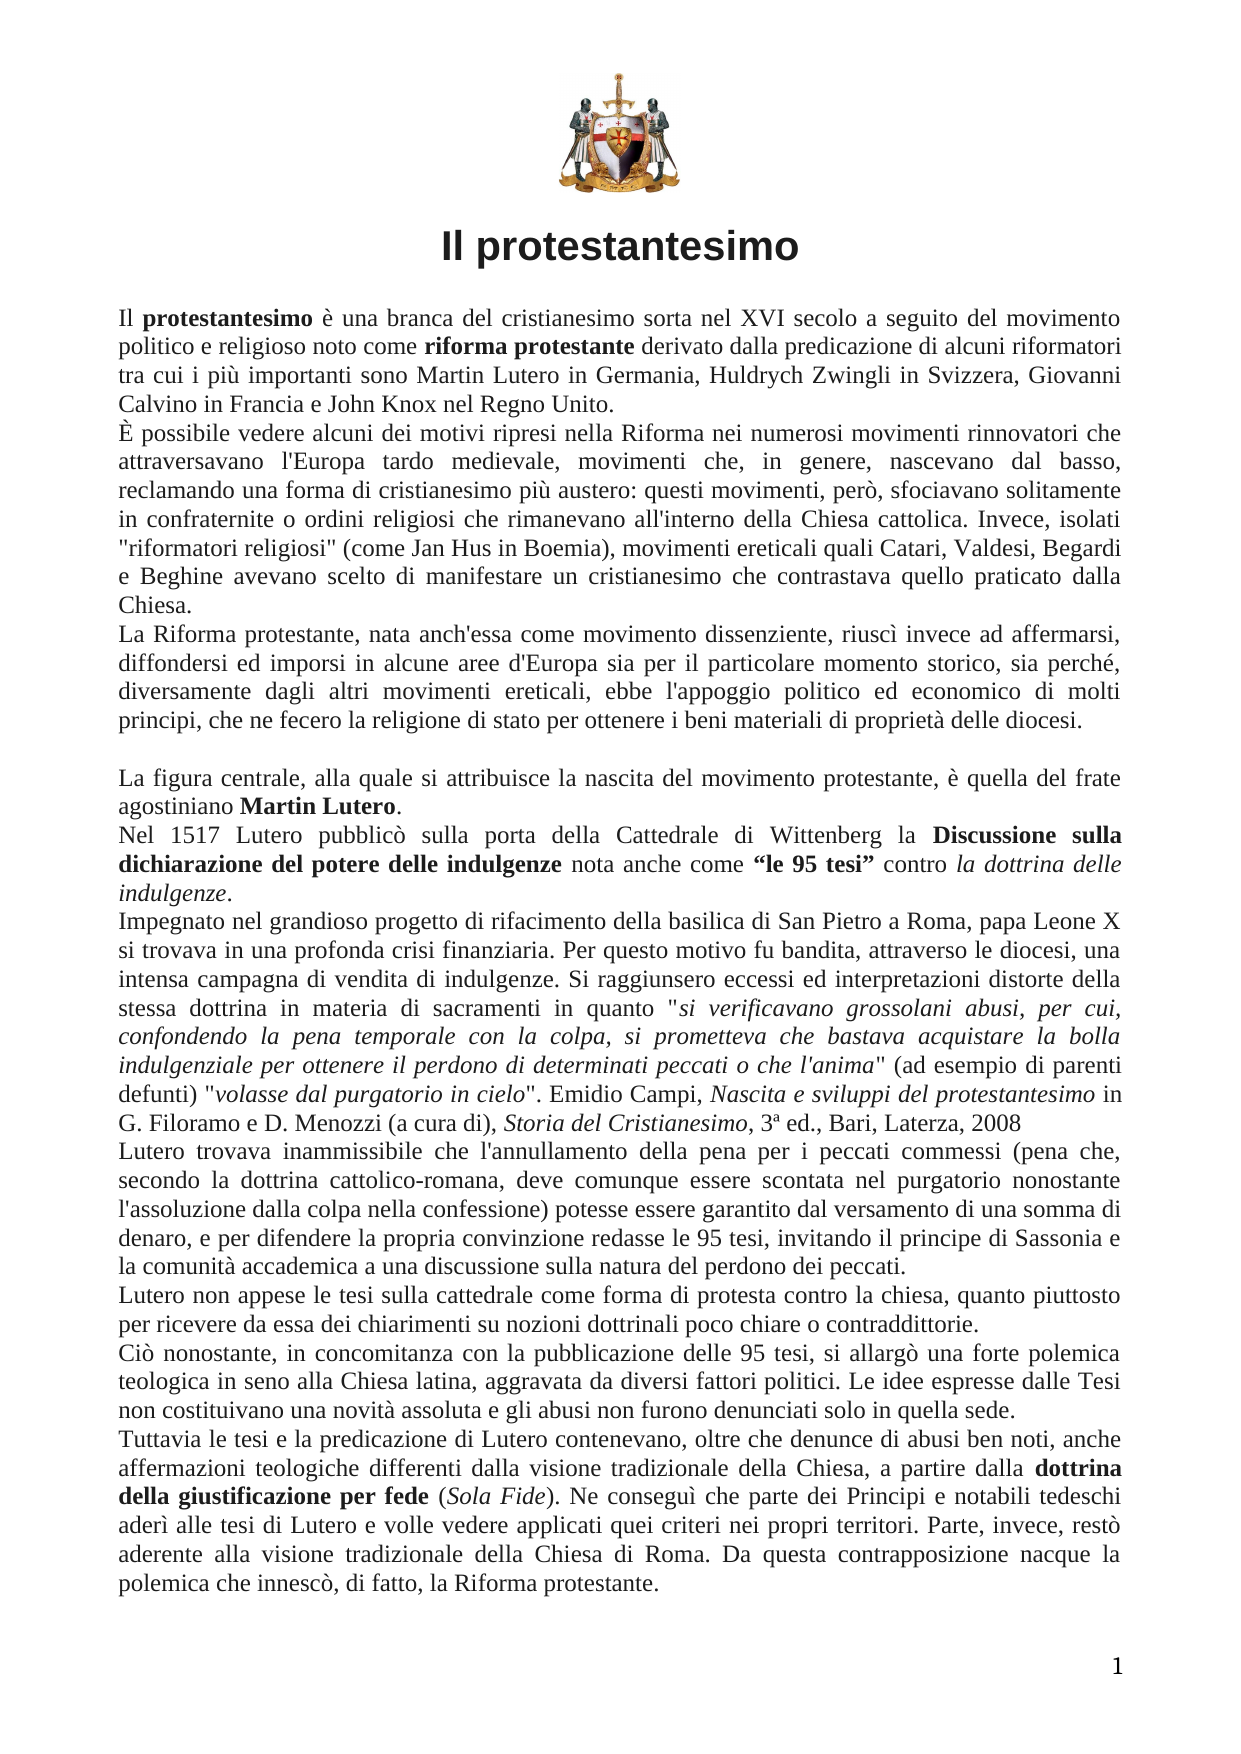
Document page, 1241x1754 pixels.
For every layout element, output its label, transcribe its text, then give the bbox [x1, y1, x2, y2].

text Impegnato nel grandioso progetto di rifacimento della basilica di San Pietro a Roma, papa Leone X si trovava in una profonda crisi finanziaria. Per questo motivo fu bandita, attraverso le diocesi, una intensa campagna di vendita di indulgenze. Si raggiunsero eccessi ed interpretazioni distorte della stessa dottrina in materia di sacramenti in quanto "si verificavano grossolani abusi, per cui, confondendo la pena temporale con la colpa, si prometteva che bastava acquistare la bolla indulgenziale per ottenere il perdono di determinati peccati o che l'anima" (ad esempio di parenti defunti) "volasse dal purgatorio in cielo". Emidio Campi, Nascita e sviluppi del protestantesimo in G. Filoramo e D. Menozzi (a cura di), Storia del Cristianesimo, 3ª ed., Bari, Laterza, 2008 [118, 906, 1122, 1136]
text Lutero trovava inammissibile che l'annullamento della pena per i peccati commessi (pena che, secondo la dottrina cattolico-romana, deve comunque essere scontata nel purgatorio nonostante l'assoluzione dalla colpa nella confessione) potesse essere garantito dal versamento di una somma di denaro, e per difendere la propria convinzione redasse le 95 tesi, invitando il principe di Sassonia e la comunità accademica a una discussione sulla natura del perdono dei peccati. [118, 1136, 1122, 1280]
text Nel 1517 Lutero pubblicò sulla porta della Cattedrale di Wittenberg la Discussione sulla dichiarazione del potere delle indulgenze nota anche come “le 95 tesi” contro la dottrina delle indulgenze. [118, 820, 1122, 906]
text La figura centrale, alla quale si attribuisce la nascita del movimento protestante, è quella del frate agostiniano Martin Lutero. [118, 763, 1122, 820]
text Lutero non appese le tesi sulla cattedrale come forma di protesta contro la chiesa, quanto piuttosto per ricevere da essa dei chiarimenti su nozioni dottrinali poco chiare o contraddittorie. [118, 1280, 1122, 1338]
text Il protestantesimo è una branca del cristianesimo sorta nel XVI secolo a seguito del movimento politico e religioso noto come riforma protestante derivato dalla predicazione di alcuni riformatori tra cui i più importanti sono Martin Lutero in Germania, Huldrych Zwingli in Svizzera, Giovanni Calvino in Francia e John Knox nel Regno Unito. [118, 303, 1122, 418]
text Ciò nonostante, in concomitanza con la pubblicazione delle 95 tesi, si allargò una forte polemica teologica in seno alla Chiesa latina, aggravata da diversi fattori politici. Le idee espresse dalle Tesi non costituivano una novità assoluta e gli abusi non furono denunciati solo in quella sede. [118, 1338, 1122, 1424]
text La Riforma protestante, nata anch'essa come movimento dissenziente, riuscì invece ad affermarsi, diffondersi ed imporsi in alcune aree d'Europa sia per il particolare momento storico, sia perché, diversamente dagli altri movimenti ereticali, ebbe l'appoggio politico ed economico di molti principi, che ne fecero la religione di stato per ottenere i beni materiali di proprietà delle diocesi. [118, 619, 1122, 734]
text È possibile vedere alcuni dei motivi ripresi nella Riforma nei numerosi movimenti rinnovatori che attraversavano l'Europa tardo medievale, movimenti che, in genere, nascevano dal basso, reclamando una forma di cristianesimo più austero: questi movimenti, però, sfociavano solitamente in confraternite o ordini religiosi che rimanevano all'interno della Chiesa cattolica. Invece, isolati "riformatori religiosi" (come Jan Hus in Boemia), movimenti ereticali quali Catari, Valdesi, Begardi e Beghine avevano scelto di manifestare un cristianesimo che contrastava quello praticato dalla Chiesa. [118, 418, 1122, 619]
text Il protestantesimo [118, 221, 1122, 269]
text Tuttavia le tesi e la predicazione di Lutero contenevano, oltre che denunce di abusi ben noti, anche affermazioni teologiche differenti dalla visione tradizionale della Chiesa, a partire dalla dottrina della giustificazione per fede (Sola Fide). Ne conseguì che parte dei Principi e notabili tedeschi aderì alle tesi di Lutero e volle vedere applicati quei criteri nei propri territori. Parte, invece, restò aderente alla visione tradizionale della Chiesa di Roma. Da questa contrapposizione nacque la polemica che innescò, di fatto, la Riforma protestante. [118, 1424, 1122, 1596]
picture [558, 73, 682, 193]
